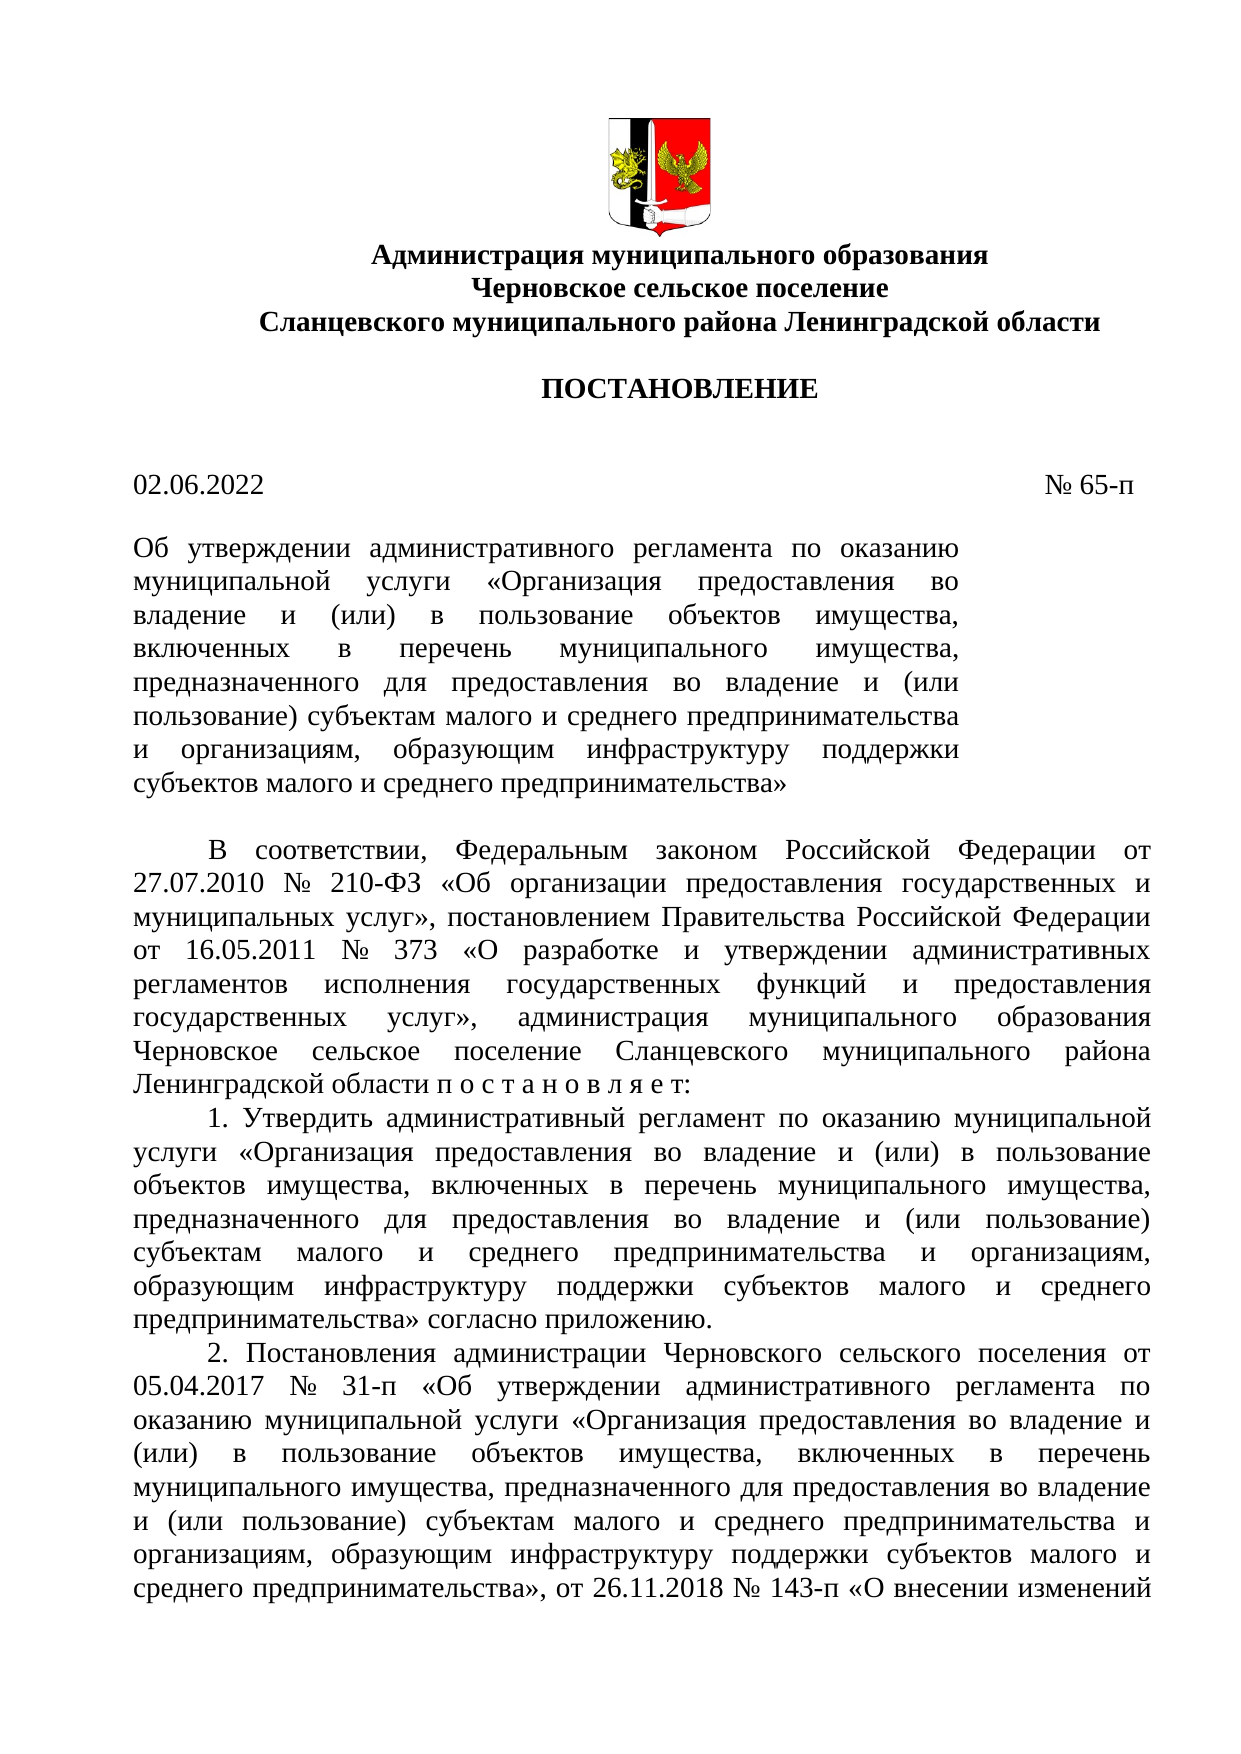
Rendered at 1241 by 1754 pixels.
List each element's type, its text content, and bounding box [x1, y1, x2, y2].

text 1. Утвердить административный регламент по оказанию муниципальной услуги «Организация предоставления во владение и (или) в пользование объектов имущества, включенных в перечень муниципального имущества, предназначенного для предоставления во владение и (или пользование) субъектам малого и среднего предпринимательства и организациям, образующим инфраструктуру поддержки субъектов малого и среднего предпринимательства» согласно приложению. [133, 1100, 1152, 1335]
text Сланцевского муниципального района Ленинградской области [133, 304, 1152, 337]
picture [608, 118, 711, 237]
text В соответствии, Федеральным законом Российской Федерации от 27.07.2010 № 210-ФЗ «Об организации предоставления государственных и муниципальных услуг», постановлением Правительства Российской Федерации от 16.05.2011 № 373 «О разработке и утверждении административных регламентов исполнения государственных функций и предоставления государственных услуг», администрация муниципального образования Черновское сельское поселение Сланцевского муниципального района Ленинградской области п о с т а н о в л я е т: [133, 832, 1152, 1100]
text ПОСТАНОВЛЕНИЕ [133, 371, 1152, 404]
text Об утверждении административного регламента по оказанию муниципальной услуги «Организация предоставления во владение и (или) в пользование объектов имущества, включенных в перечень муниципального имущества, предназначенного для предоставления во владение и (или пользование) субъектам малого и среднего предпринимательства и организациям, образующим инфраструктуру поддержки субъектов малого и среднего предпринимательства» [133, 530, 960, 798]
text 02.06.2022 № 65-п [133, 467, 1152, 501]
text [133, 1335, 1152, 1603]
text Черновское сельское поселение [133, 270, 1152, 304]
text Администрация муниципального образования [133, 237, 1152, 270]
